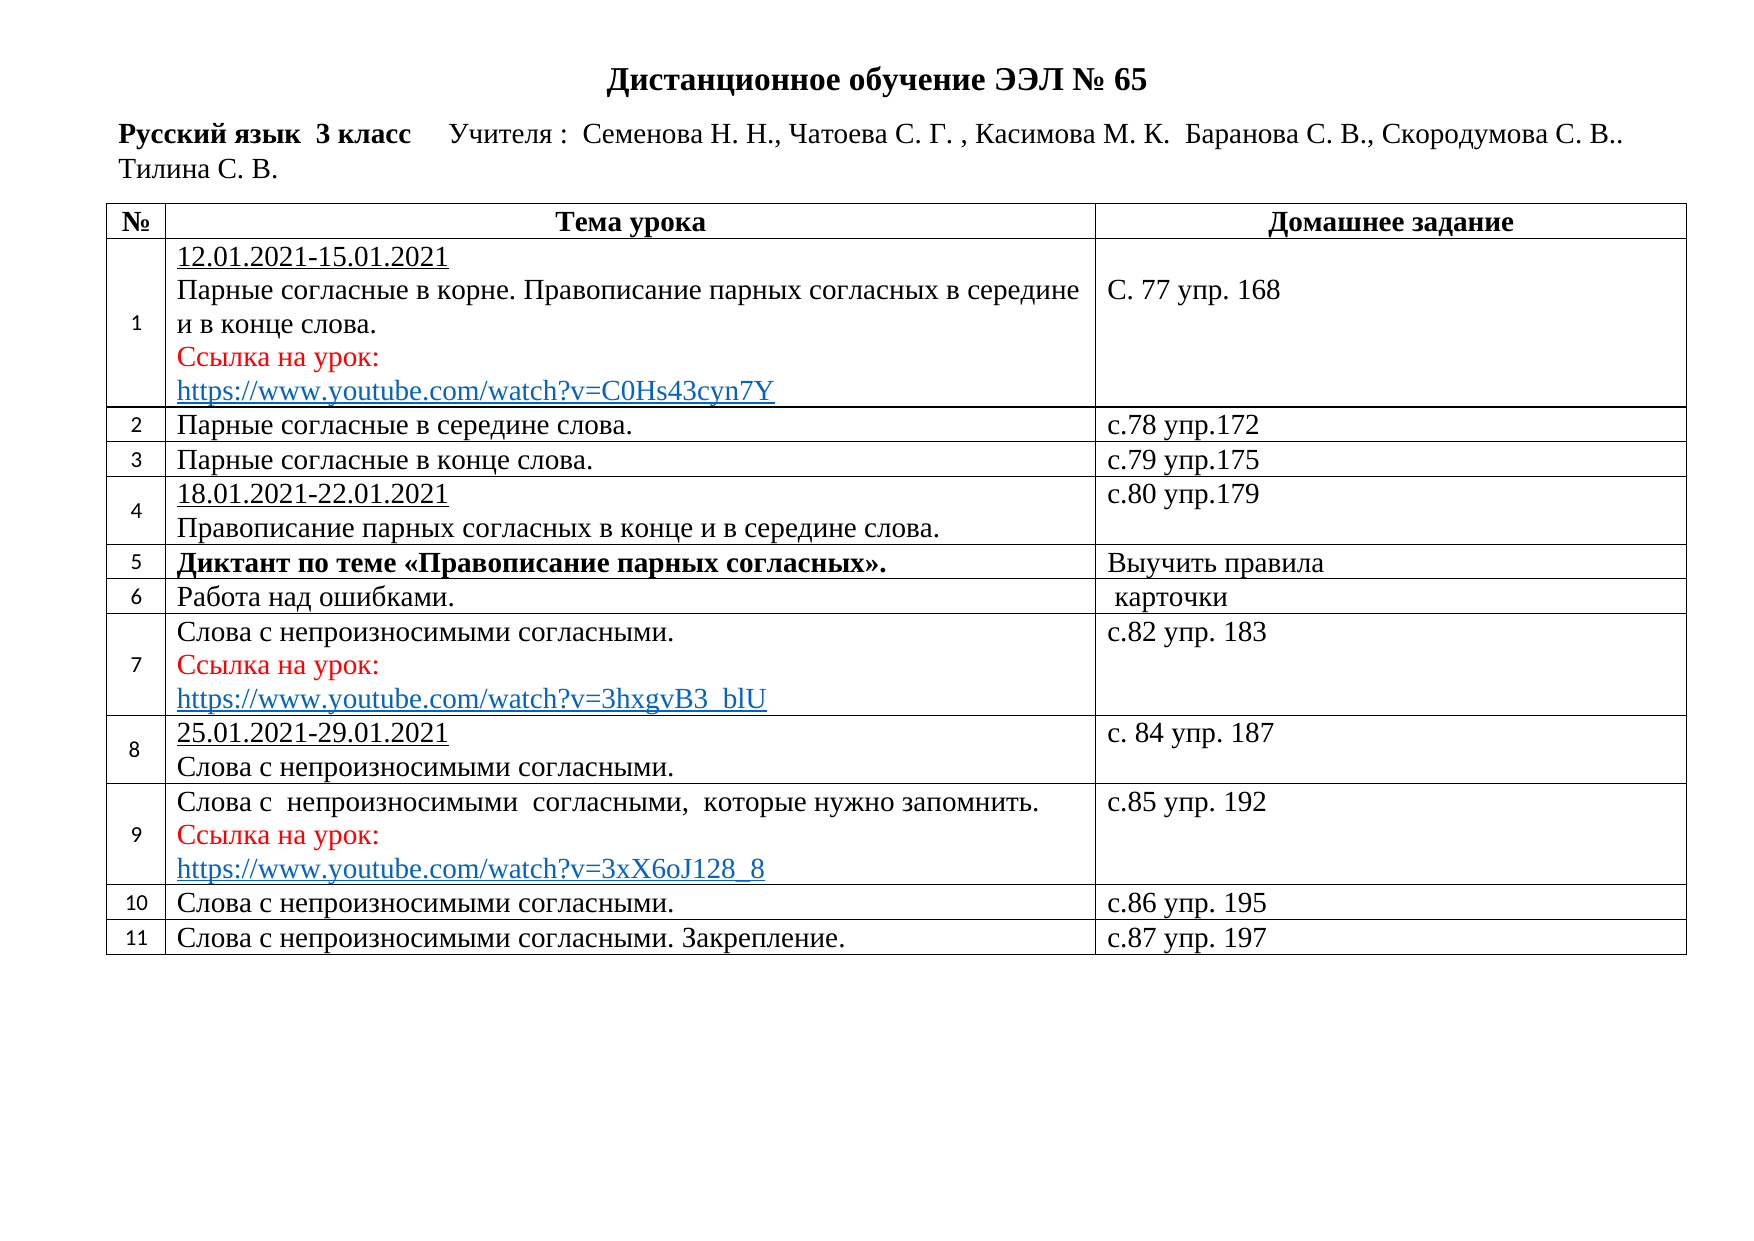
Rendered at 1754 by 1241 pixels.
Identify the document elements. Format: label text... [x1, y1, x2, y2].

table_header Тема урока [166, 204, 1095, 238]
table_cell с.79 упр.175 [1096, 442, 1686, 476]
table_cell с.82 упр. 183 [1096, 614, 1686, 714]
table_cell Парные согласные в середине слова. [166, 408, 1095, 441]
table_cell Слова с непроизносимыми согласными. Ссылка на урок: https://www.youtube.com/watch?v=3hxgvB3_blU [166, 614, 1095, 714]
table_cell Выучить правила [1096, 545, 1686, 578]
table_header Домашнее задание [1096, 204, 1686, 238]
table_cell с.80 упр.179 [1096, 477, 1686, 544]
table_cell 10 [107, 885, 165, 919]
table_cell 1 [107, 239, 165, 406]
table_cell 8 [107, 716, 165, 783]
table_cell с.78 упр.172 [1096, 408, 1686, 441]
table_cell 12.01.2021-15.01.2021 Парные согласные в корне. Правописание парных согласных в середине и в конце слова. Ссылка на урок: https://www.youtube.com/watch?v=C0Hs43cyn7Y [166, 239, 1095, 406]
table_cell 9 [107, 784, 165, 884]
table_cell карточки [1096, 579, 1686, 613]
table_cell С. 77 упр. 168 [1096, 239, 1686, 406]
table_cell с. 84 упр. 187 [1096, 716, 1686, 783]
table_cell 25.01.2021-29.01.2021 Слова с непроизносимыми согласными. [166, 716, 1095, 783]
text Дистанционное обучение ЭЭЛ № 65 [118, 59, 1636, 97]
text Русский язык 3 класс Учителя : Семенова Н. Н., Чатоева С. Г. , Касимова М. К. Баранова С. В., Скородумова С. В.. Тилина С. В. [118, 116, 1636, 185]
table_cell 3 [107, 442, 165, 476]
table_cell с.86 упр. 195 [1096, 885, 1686, 919]
table_cell 2 [107, 408, 165, 441]
table_cell Парные согласные в конце слова. [166, 442, 1095, 476]
table_cell 18.01.2021-22.01.2021 Правописание парных согласных в конце и в середине слова. [166, 477, 1095, 544]
table_cell Диктант по теме «Правописание парных согласных». [166, 545, 1095, 578]
table_cell с.85 упр. 192 [1096, 784, 1686, 884]
table_cell 11 [107, 920, 165, 953]
table_cell Слова с непроизносимыми согласными. [166, 885, 1095, 919]
table_cell 6 [107, 579, 165, 613]
table_cell 4 [107, 477, 165, 544]
table_cell Слова с непроизносимыми согласными. Закрепление. [166, 920, 1095, 953]
table_header № [107, 204, 165, 238]
table_cell Слова с непроизносимыми согласными, которые нужно запомнить. Ссылка на урок: https://www.youtube.com/watch?v=3xX6oJ128_8 [166, 784, 1095, 884]
table_cell Работа над ошибками. [166, 579, 1095, 613]
table_cell 5 [107, 545, 165, 578]
table_cell 7 [107, 614, 165, 714]
table_cell с.87 упр. 197 [1096, 920, 1686, 953]
